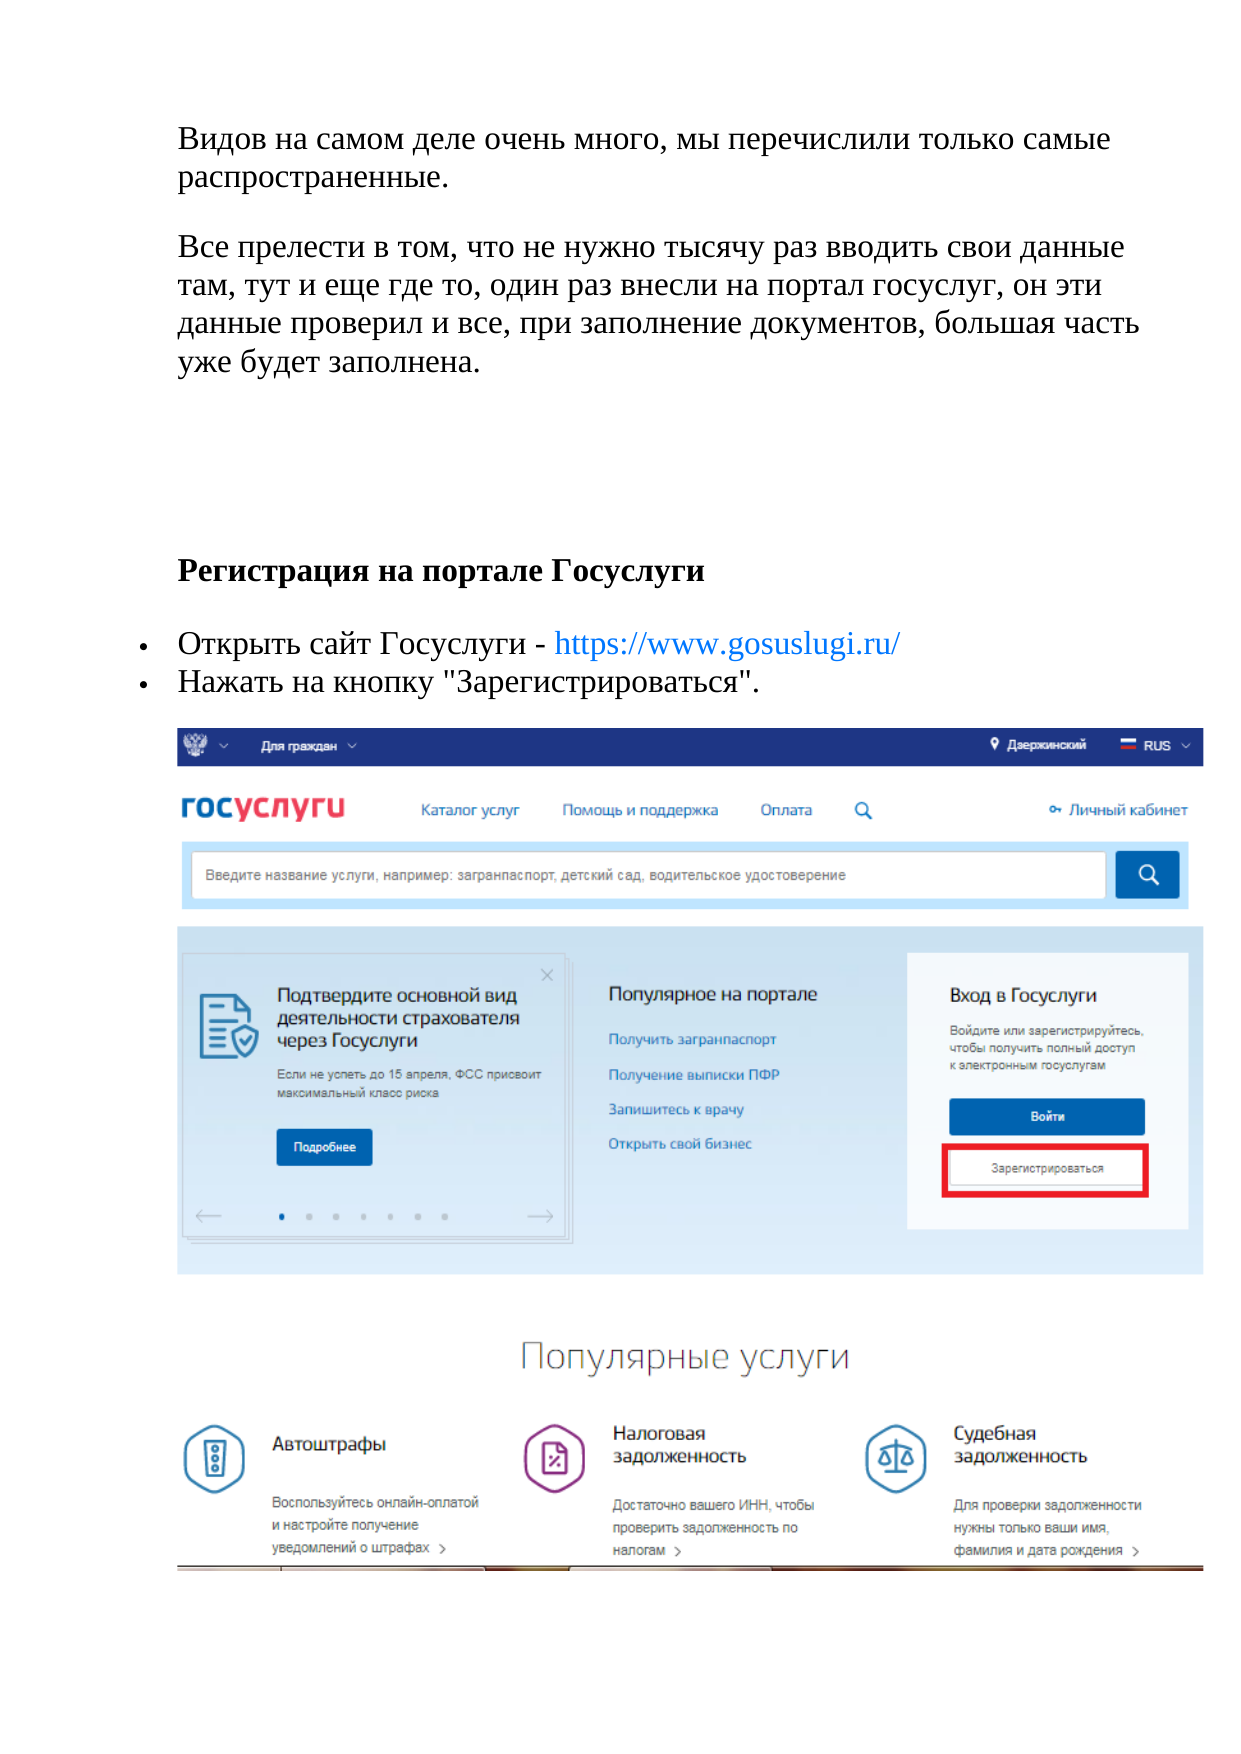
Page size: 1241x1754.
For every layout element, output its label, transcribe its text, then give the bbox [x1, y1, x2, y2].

list Нажать на кнопку "Зарегистрироваться". [140, 661, 1152, 700]
picture [177, 728, 1204, 1571]
list Открыть сайт Госуслуги - https://www.gosuslugi.ru/ [140, 623, 1152, 661]
text Все прелести в том, что не нужно тысячу раз вводить свои данные там, тут и еще где то, один раз внесли на портал госуслуг, он эти данные проверил и все, при заполнение документов, большая часть уже будет заполнена. [177, 226, 1152, 379]
text Видов на самом деле очень много, мы перечислили только самые распространенные. [177, 118, 1152, 195]
text Регистрация на портале Госуслуги [177, 550, 1152, 588]
